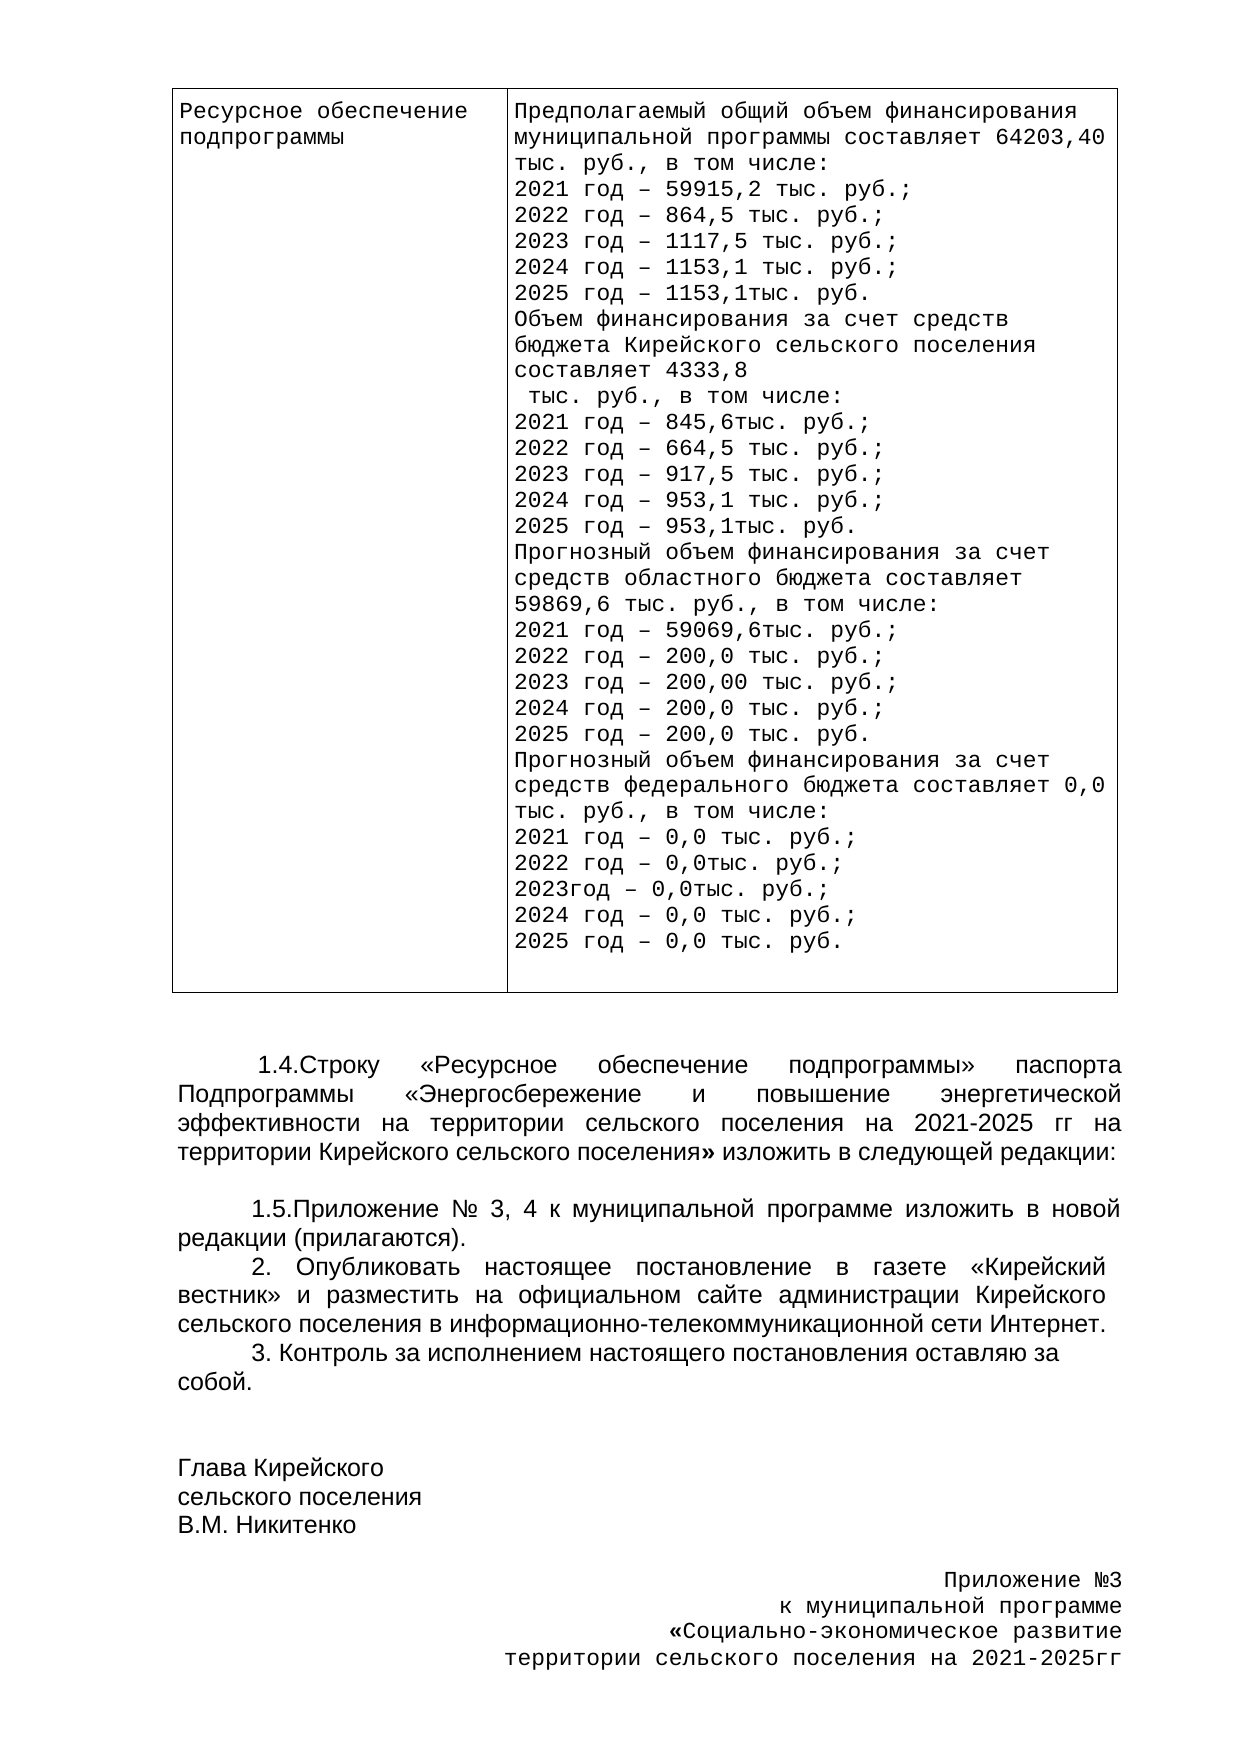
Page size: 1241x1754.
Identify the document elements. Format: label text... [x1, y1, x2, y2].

text сельского поселения [177, 1482, 1107, 1511]
text 1.4.Строку «Ресурсное обеспечение подпрограммы» паспорта Подпрограммы «Энергосбережение и повышение энергетической эффективности на территории сельского поселения на 2021-2025 гг на территории Кирейского сельского поселения» изложить в следующей редакции: [177, 1051, 1122, 1166]
text Глава Кирейского [177, 1453, 1107, 1482]
table_header Предполагаемый общий объем финансирования муниципальной программы составляет 64203,40 тыс. руб., в том числе: 2021 год – 59915,2 тыс. руб.; 2022 год – 864,5 тыс. руб.; 2023 год – 1117,5 тыс. руб.; 2024 год – 1153,1 тыс. руб.; 2025 год – 1153,1тыс. руб. Объем финансирования за счет средств бюджета Кирейского сельского поселения составляет 4333,8 тыс. руб., в том числе: 2021 год – 845,6тыс. руб.; 2022 год – 664,5 тыс. руб.; 2023 год – 917,5 тыс. руб.; 2024 год – 953,1 тыс. руб.; 2025 год – 953,1тыс. руб. Прогнозный объем финансирования за счет средств областного бюджета составляет 59869,6 тыс. руб., в том числе: 2021 год – 59069,6тыс. руб.; 2022 год – 200,0 тыс. руб.; 2023 год – 200,00 тыс. руб.; 2024 год – 200,0 тыс. руб.; 2025 год – 200,0 тыс. руб. Прогнозный объем финансирования за счет средств федерального бюджета составляет 0,0 тыс. руб., в том числе: 2021 год – 0,0 тыс. руб.; 2022 год – 0,0тыс. руб.; 2023год – 0,0тыс. руб.; 2024 год – 0,0 тыс. руб.; 2025 год – 0,0 тыс. руб. [508, 89, 1117, 992]
text «Социально-экономическое развитие [177, 1620, 1122, 1646]
text территории сельского поселения на 2021-2025гг [177, 1646, 1122, 1672]
text Приложение №3 [177, 1568, 1122, 1594]
text В.М. Никитенко [177, 1511, 1107, 1539]
text 2. Опубликовать настоящее постановление в газете «Кирейский вестник» и разместить на официальном сайте администрации Кирейского сельского поселения в информационно-телекоммуникационной сети Интернет. [177, 1252, 1107, 1338]
text 3. Контроль за исполнением настоящего постановления оставляю за собой. [177, 1338, 1107, 1396]
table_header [173, 89, 507, 992]
text к муниципальной программе [177, 1594, 1122, 1620]
text 1.5.Приложение № 3, 4 к муниципальной программе изложить в новой редакции (прилагаются). [177, 1194, 1122, 1252]
